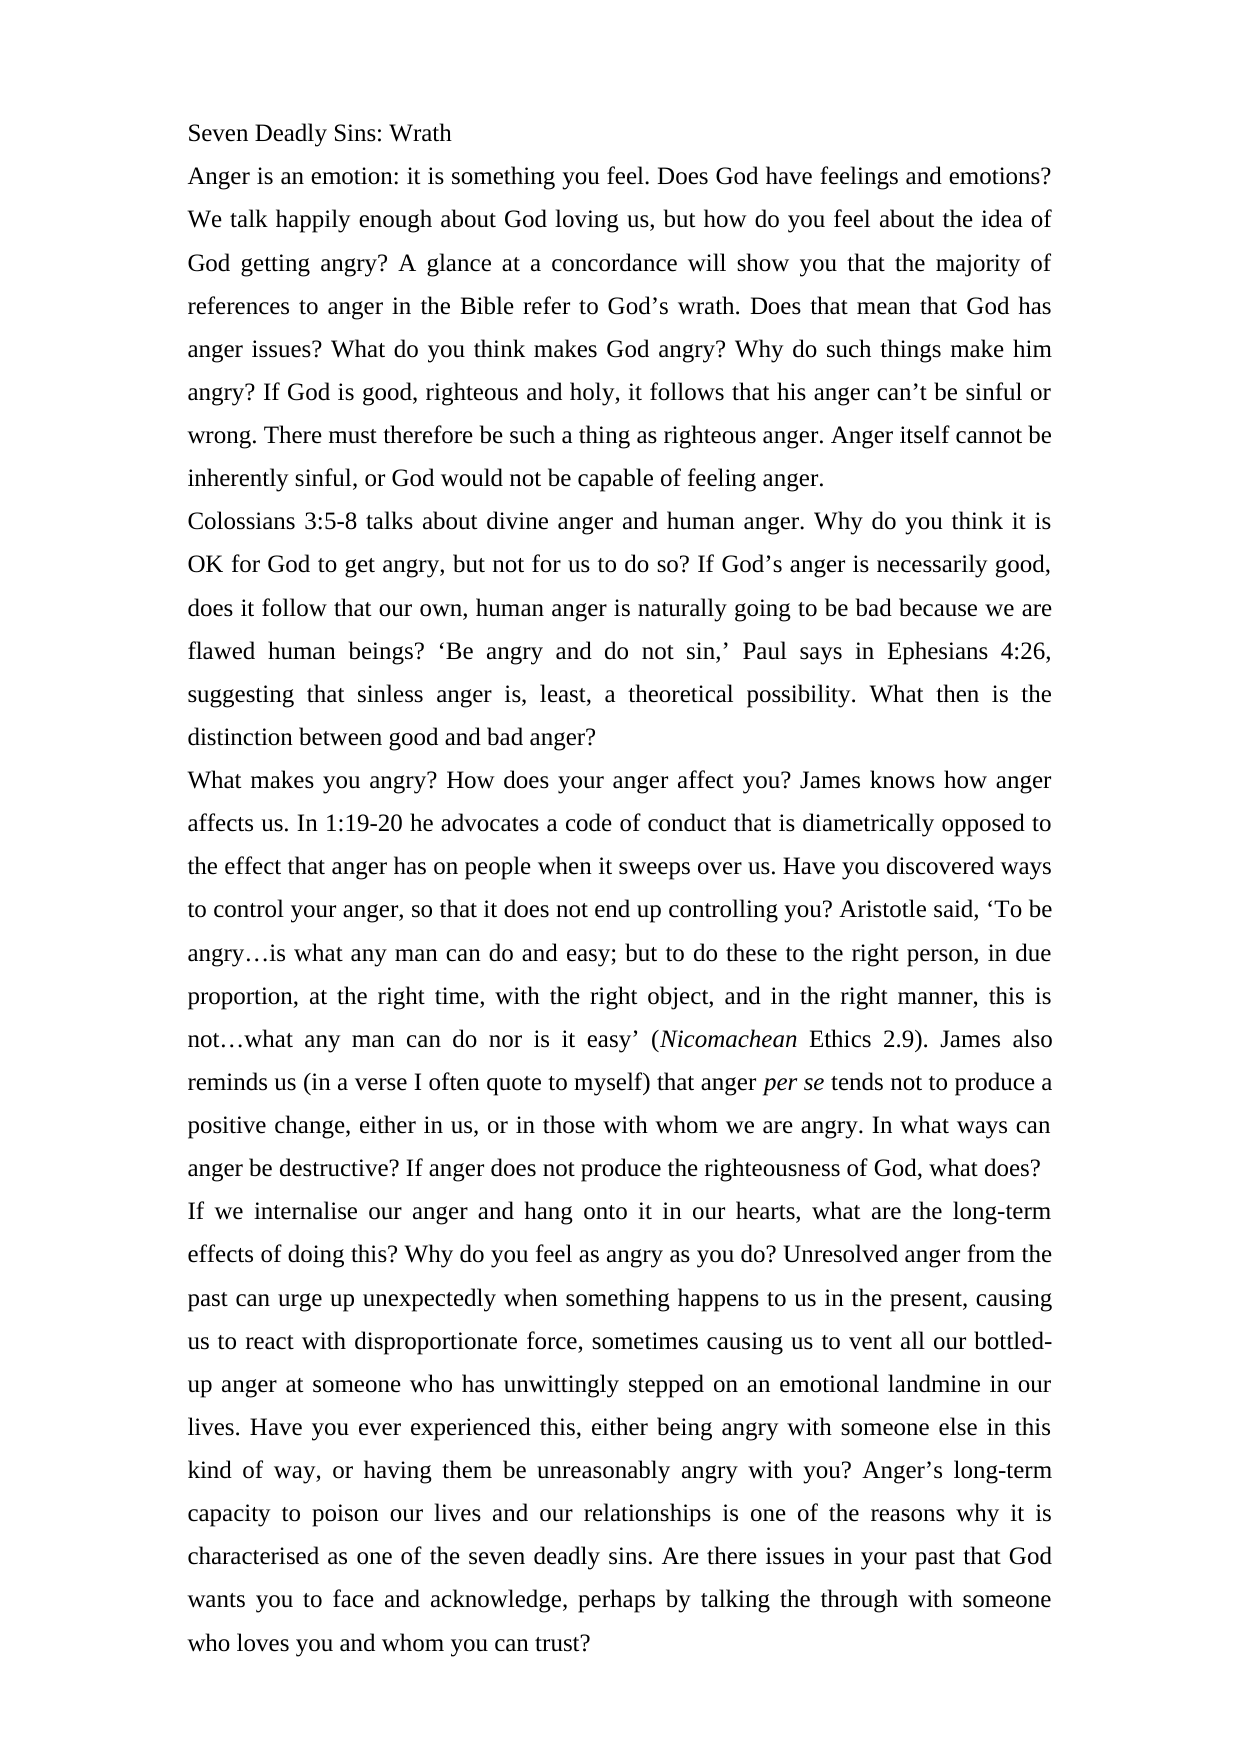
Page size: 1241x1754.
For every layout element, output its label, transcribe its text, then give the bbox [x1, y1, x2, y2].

text Anger is an emotion: it is something you feel. Does God have feelings and emotions? We talk happily enough about God loving us, but how do you feel about the idea of God getting angry? A glance at a concordance will show you that the majority of references to anger in the Bible refer to God’s wrath. Does that mean that God has anger issues? What do you think makes God angry? Why do such things make him angry? If God is good, righteous and holy, it follows that his anger can’t be sinful or wrong. There must therefore be such a thing as righteous anger. Anger itself cannot be inherently sinful, or God would not be capable of feeling anger. [187, 161, 1053, 492]
text Colossians 3:5-8 talks about divine anger and human anger. Why do you think it is OK for God to get angry, but not for us to do so? If God’s anger is necessarily good, does it follow that our own, human anger is naturally going to be bad because we are flawed human beings? ‘Be angry and do not sin,’ Paul says in Ephesians 4:26, suggesting that sinless anger is, least, a theoretical possibility. What then is the distinction between good and bad anger? [187, 506, 1053, 751]
text Seven Deadly Sins: Wrath [187, 118, 1053, 147]
text If we internalise our anger and hang onto it in our hearts, what are the long-term effects of doing this? Why do you feel as angry as you do? Unresolved anger from the past can urge up unexpectedly when something happens to us in the present, causing us to react with disproportionate force, sometimes causing us to vent all our bottled-up anger at someone who has unwittingly stepped on an emotional landmine in our lives. Have you ever experienced this, either being angry with someone else in this kind of way, or having them be unreasonably angry with you? Anger’s long-term capacity to poison our lives and our relationships is one of the reasons why it is characterised as one of the seven deadly sins. Are there issues in your past that God wants you to face and acknowledge, perhaps by talking the through with someone who loves you and whom you can trust? [187, 1196, 1053, 1656]
text What makes you angry? How does your anger affect you? James knows how anger affects us. In 1:19-20 he advocates a code of conduct that is diametrically opposed to the effect that anger has on people when it sweeps over us. Have you discovered ways to control your anger, so that it does not end up controlling you? Aristotle said, ‘To be angry…is what any man can do and easy; but to do these to the right person, in due proportion, at the right time, with the right object, and in the right manner, this is not…what any man can do nor is it easy’ (Nicomachean Ethics 2.9). James also reminds us (in a verse I often quote to myself) that anger per se tends not to produce a positive change, either in us, or in those with whom we are angry. In what ways can anger be destructive? If anger does not produce the righteousness of God, what does? [187, 765, 1053, 1182]
